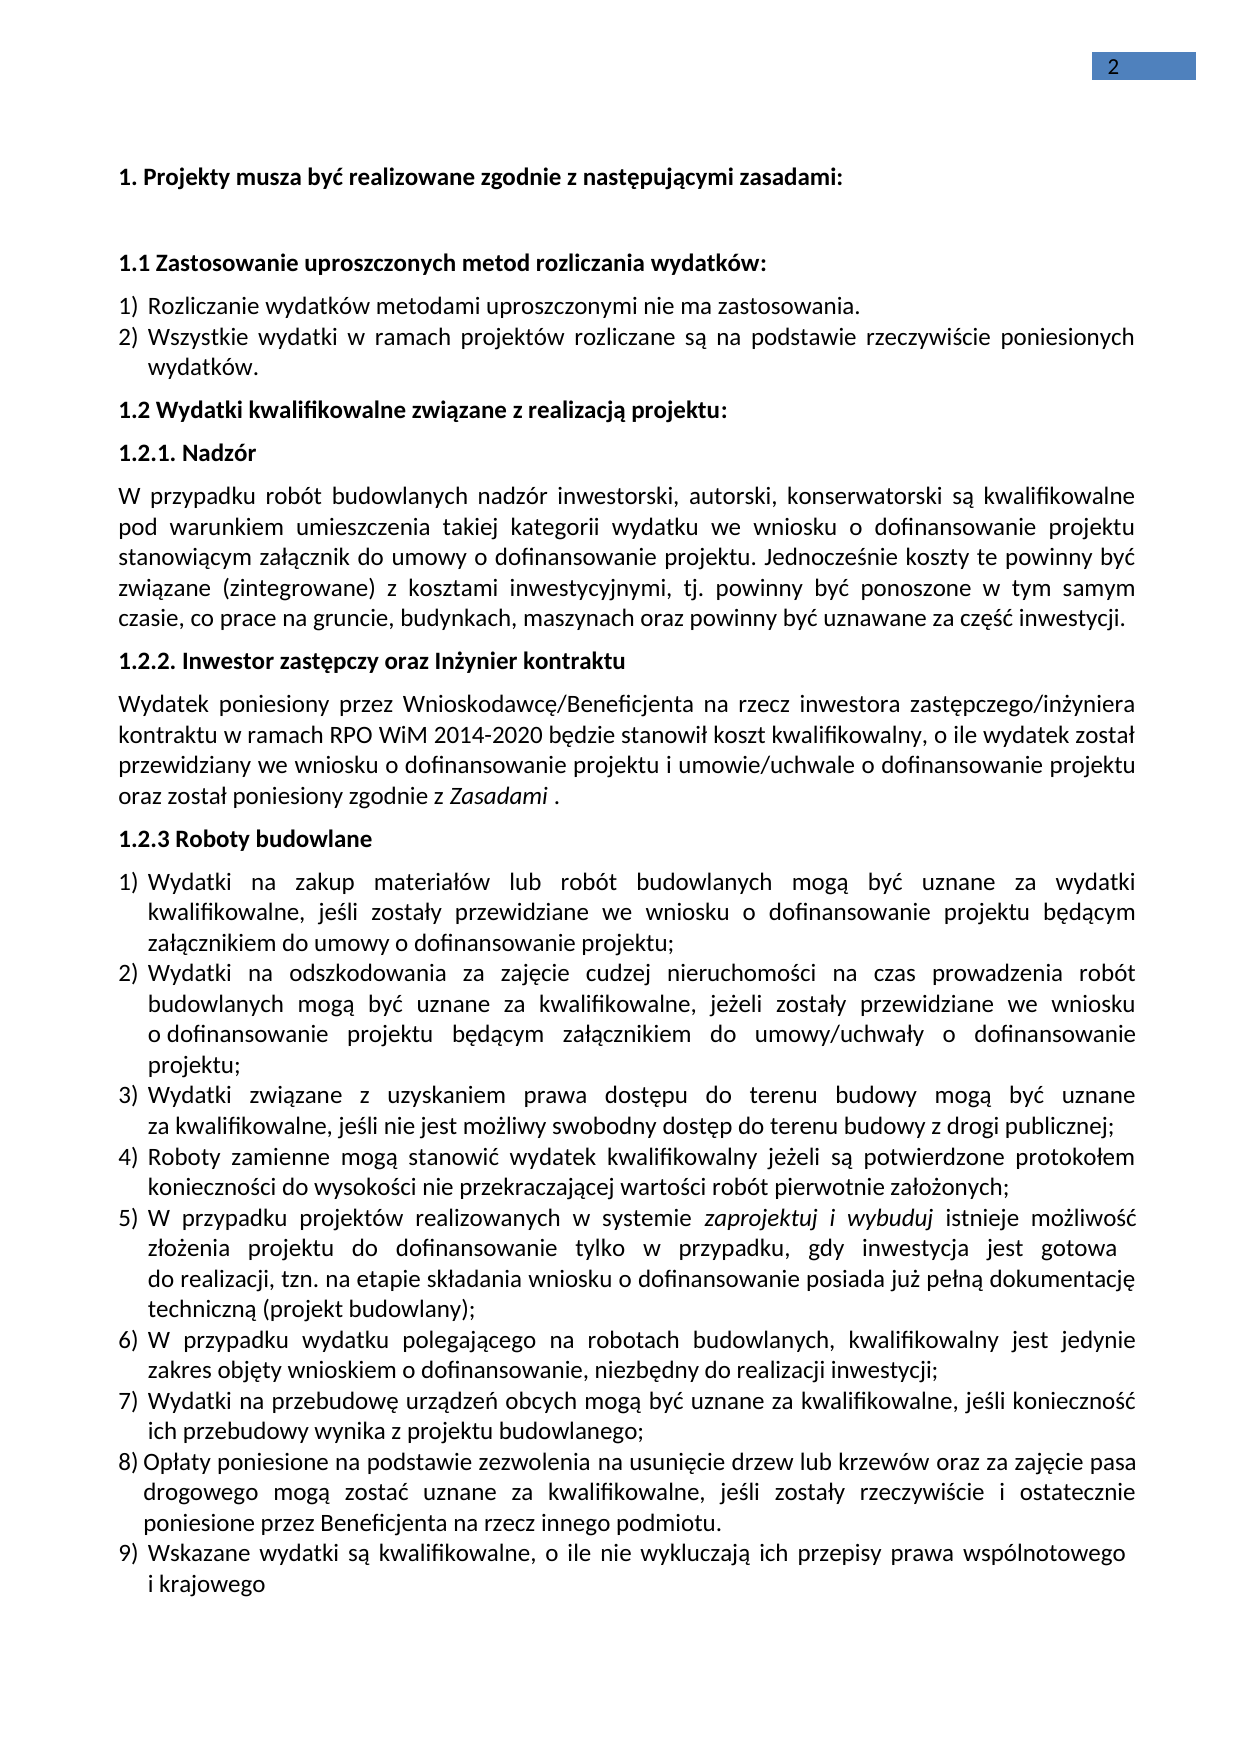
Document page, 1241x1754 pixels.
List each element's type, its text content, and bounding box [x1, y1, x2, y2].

text W przypadku robót budowlanych nadzór inwestorski, autorski, konserwatorski są kwalifikowalne pod warunkiem umieszczenia takiej kategorii wydatku we wniosku o dofinansowanie projektu stanowiącym załącznik do umowy o dofinansowanie projektu. Jednocześnie koszty te powinny być związane (zintegrowane) z kosztami inwestycyjnymi, tj. powinny być ponoszone w tym samym czasie, co prace na gruncie, budynkach, maszynach oraz powinny być uznawane za część inwestycji. [118, 480, 1137, 633]
subtitle 1.2.1. Nadzór [118, 437, 1137, 468]
list Rozliczanie wydatków metodami uproszczonymi nie ma zastosowania. [118, 290, 1137, 321]
list W przypadku wydatku polegającego na robotach budowlanych, kwalifikowalny jest jedynie zakres objęty wnioskiem o dofinansowanie, niezbędny do realizacji inwestycji; [118, 1324, 1137, 1385]
text Wydatek poniesiony przez Wnioskodawcę/Beneficjenta na rzecz inwestora zastępczego/inżyniera kontraktu w ramach RPO WiM 2014-2020 będzie stanowił koszt kwalifikowalny, o ile wydatek został przewidziany we wniosku o dofinansowanie projektu i umowie/uchwale o dofinansowanie projektu oraz został poniesiony zgodnie z Zasadami . [118, 688, 1137, 811]
list Wydatki na przebudowę urządzeń obcych mogą być uznane za kwalifikowalne, jeśli konieczność ich przebudowy wynika z projektu budowlanego; [118, 1385, 1137, 1446]
subtitle 1.2.2. Inwestor zastępczy oraz Inżynier kontraktu [118, 645, 1137, 676]
list Wydatki na zakup materiałów lub robót budowlanych mogą być uznane za wydatki kwalifikowalne, jeśli zostały przewidziane we wniosku o dofinansowanie projektu będącym załącznikiem do umowy o dofinansowanie projektu; [118, 866, 1137, 958]
subtitle 1. Projekty musza być realizowane zgodnie z następującymi zasadami: [118, 161, 1137, 192]
list Wskazane wydatki są kwalifikowalne, o ile nie wykluczają ich przepisy prawa wspólnotowego i krajowego [118, 1537, 1137, 1598]
subtitle 1.2 Wydatki kwalifikowalne związane z realizacją projektu: [118, 394, 1137, 425]
list Wszystkie wydatki w ramach projektów rozliczane są na podstawie rzeczywiście poniesionych wydatków. [118, 321, 1137, 382]
list Wydatki na odszkodowania za zajęcie cudzej nieruchomości na czas prowadzenia robót budowlanych mogą być uznane za kwalifikowalne, jeżeli zostały przewidziane we wniosku o dofinansowanie projektu będącym załącznikiem do umowy/uchwały o dofinansowanie projektu; [118, 958, 1137, 1080]
list Opłaty poniesione na podstawie zezwolenia na usunięcie drzew lub krzewów oraz za zajęcie pasa drogowego mogą zostać uznane za kwalifikowalne, jeśli zostały rzeczywiście i ostatecznie poniesione przez Beneficjenta na rzecz innego podmiotu. [118, 1446, 1137, 1537]
list W przypadku projektów realizowanych w systemie zaprojektuj i wybuduj istnieje możliwość złożenia projektu do dofinansowanie tylko w przypadku, gdy inwestycja jest gotowa do realizacji, tzn. na etapie składania wniosku o dofinansowanie posiada już pełną dokumentację techniczną (projekt budowlany); [118, 1202, 1137, 1324]
list Roboty zamienne mogą stanowić wydatek kwalifikowalny jeżeli są potwierdzone protokołem konieczności do wysokości nie przekraczającej wartości robót pierwotnie założonych; [118, 1141, 1137, 1202]
subtitle 1.2.3 Roboty budowlane [118, 823, 1137, 853]
subtitle 1.1 Zastosowanie uproszczonych metod rozliczania wydatków: [118, 247, 1137, 278]
list Wydatki związane z uzyskaniem prawa dostępu do terenu budowy mogą być uznane za kwalifikowalne, jeśli nie jest możliwy swobodny dostęp do terenu budowy z drogi publicznej; [118, 1080, 1137, 1141]
